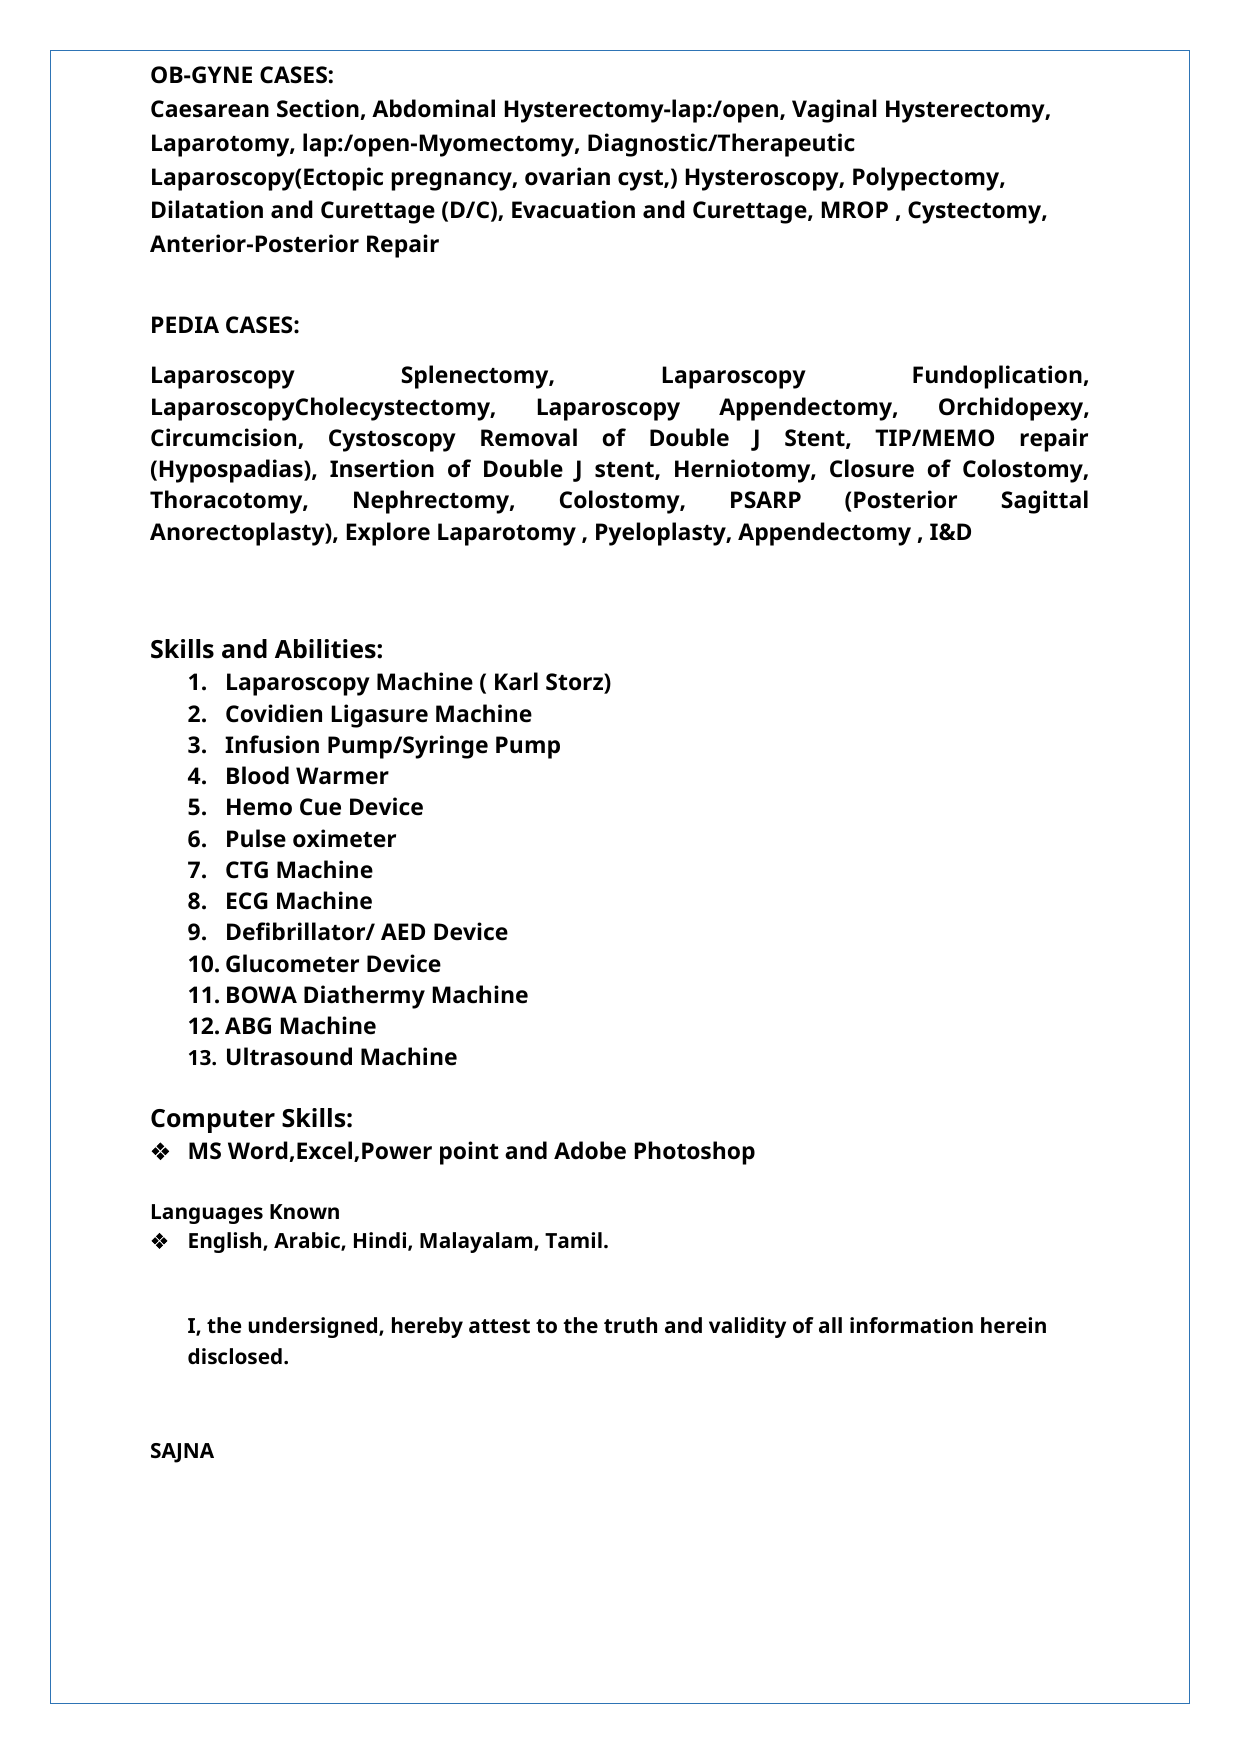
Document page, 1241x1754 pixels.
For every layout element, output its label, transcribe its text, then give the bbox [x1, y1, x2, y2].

list BOWA Diathermy Machine [187, 979, 1090, 1010]
text Caesarean Section, Abdominal Hysterectomy-lap:/open, Vaginal Hysterectomy, Laparotomy, lap:/open-Myomectomy, Diagnostic/Therapeutic Laparoscopy(Ectopic pregnancy, ovarian cyst,) Hysteroscopy, Polypectomy, Dilatation and Curettage (D/C), Evacuation and Curettage, MROP , Cystectomy, Anterior-Posterior Repair [150, 93, 1090, 259]
list ECG Machine [187, 885, 1090, 916]
list Ultrasound Machine [187, 1041, 1090, 1072]
list MS Word,Excel,Power point and Adobe Photoshop [150, 1135, 1090, 1166]
list Covidien Ligasure Machine [187, 697, 1090, 729]
text Skills and Abilities: [150, 632, 1090, 666]
list Infusion Pump/Syringe Pump [187, 729, 1090, 760]
list Hemo Cue Device [187, 791, 1090, 822]
text OB-GYNE CASES: [150, 59, 1090, 90]
list Blood Warmer [187, 760, 1090, 791]
text Computer Skills: [150, 1101, 1090, 1135]
list Laparoscopy Machine ( Karl Storz) [187, 666, 1090, 697]
list English, Arabic, Hindi, Malayalam, Tamil. [150, 1226, 1090, 1254]
text SAJNA [150, 1436, 1090, 1465]
list Pulse oximeter [187, 822, 1090, 854]
text PEDIA CASES: [150, 309, 1090, 340]
list ABG Machine [187, 1010, 1090, 1041]
list Defibrillator/ AED Device [187, 916, 1090, 947]
list CTG Machine [187, 854, 1090, 885]
text Languages Known [150, 1197, 1090, 1226]
text Laparoscopy Splenectomy, Laparoscopy Fundoplication, LaparoscopyCholecystectomy, Laparoscopy Appendectomy, Orchidopexy, Circumcision, Cystoscopy Removal of Double J Stent, TIP/MEMO repair (Hypospadias), Insertion of Double J stent, Herniotomy, Closure of Colostomy, Thoracotomy, Nephrectomy, Colostomy, PSARP (Posterior Sagittal Anorectoplasty), Explore Laparotomy , Pyeloplasty, Appendectomy , I&D [150, 359, 1090, 547]
list Glucometer Device [187, 947, 1090, 979]
text I, the undersigned, hereby attest to the truth and validity of all information herein disclosed. [187, 1311, 1090, 1370]
